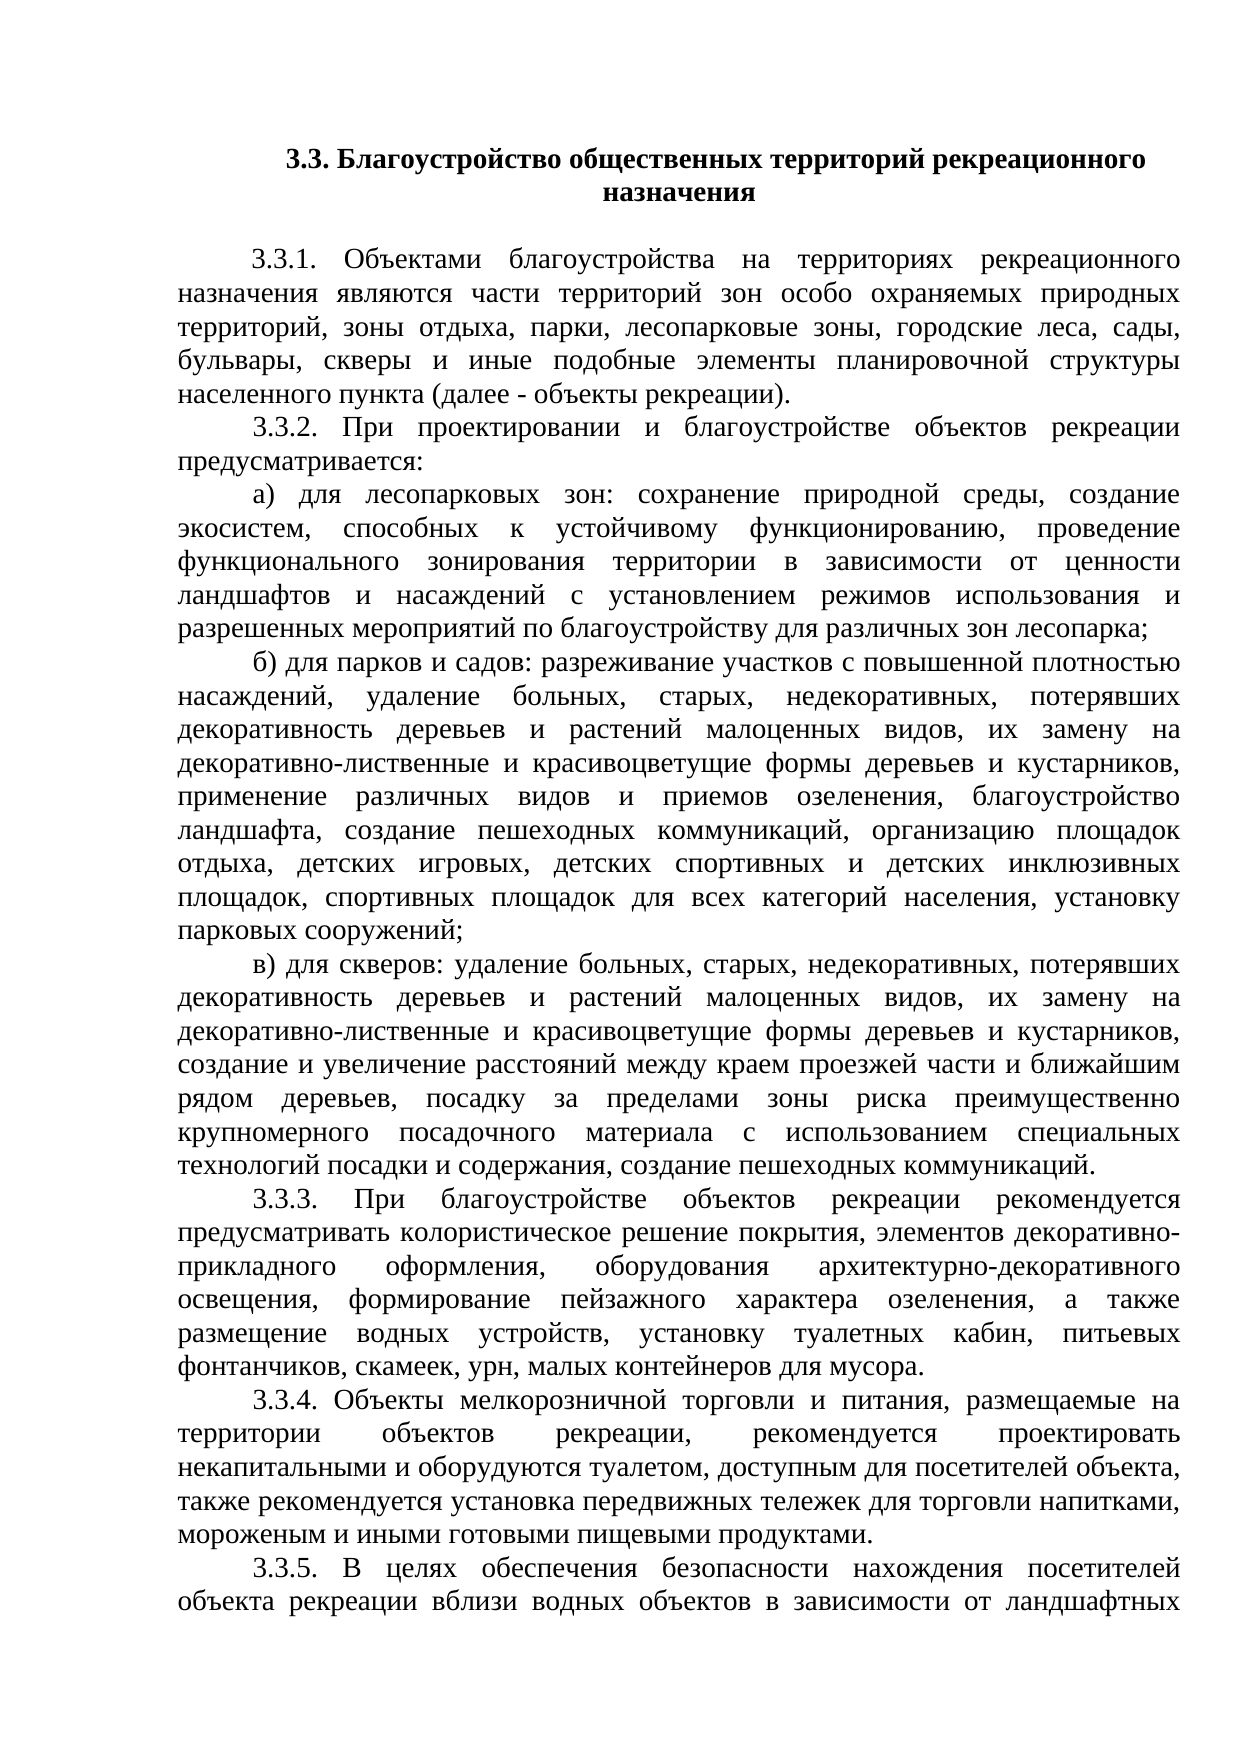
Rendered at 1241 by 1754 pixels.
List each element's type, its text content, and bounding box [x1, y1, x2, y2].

text 3.3.3. При благоустройстве объектов рекреации рекомендуется предусматривать колористическое решение покрытия, элементов декоративно-прикладного оформления, оборудования архитектурно-декоративного освещения, формирование пейзажного характера озеленения, а также размещение водных устройств, установку туалетных кабин, питьевых фонтанчиков, скамеек, урн, малых контейнеров для мусора. [177, 1181, 1181, 1382]
text 3.3.4. Объекты мелкорозничной торговли и питания, размещаемые на территории объектов рекреации, рекомендуется проектировать некапитальными и оборудуются туалетом, доступным для посетителей объекта, также рекомендуется установка передвижных тележек для торговли напитками, мороженым и иными готовыми пищевыми продуктами. [177, 1382, 1181, 1550]
text 3.3.2. При проектировании и благоустройстве объектов рекреации предусматривается: [177, 409, 1181, 476]
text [177, 1550, 1181, 1617]
text 3.3. Благоустройство общественных территорий рекреационного назначения [177, 141, 1181, 208]
text 3.3.1. Объектами благоустройства на территориях рекреационного назначения являются части территорий зон особо охраняемых природных территорий, зоны отдыха, парки, лесопарковые зоны, городские леса, сады, бульвары, скверы и иные подобные элементы планировочной структуры населенного пункта (далее - объекты рекреации). [177, 242, 1181, 409]
text в) для скверов: удаление больных, старых, недекоративных, потерявших декоративность деревьев и растений малоценных видов, их замену на декоративно-лиственные и красивоцветущие формы деревьев и кустарников, создание и увеличение расстояний между краем проезжей части и ближайшим рядом деревьев, посадку за пределами зоны риска преимущественно крупномерного посадочного материала с использованием специальных технологий посадки и содержания, создание пешеходных коммуникаций. [177, 946, 1181, 1181]
text а) для лесопарковых зон: сохранение природной среды, создание экосистем, способных к устойчивому функционированию, проведение функционального зонирования территории в зависимости от ценности ландшафтов и насаждений с установлением режимов использования и разрешенных мероприятий по благоустройству для различных зон лесопарка; [177, 476, 1181, 644]
text б) для парков и садов: разреживание участков с повышенной плотностью насаждений, удаление больных, старых, недекоративных, потерявших декоративность деревьев и растений малоценных видов, их замену на декоративно-лиственные и красивоцветущие формы деревьев и кустарников, применение различных видов и приемов озеленения, благоустройство ландшафта, создание пешеходных коммуникаций, организацию площадок отдыха, детских игровых, детских спортивных и детских инклюзивных площадок, спортивных площадок для всех категорий населения, установку парковых сооружений; [177, 644, 1181, 946]
